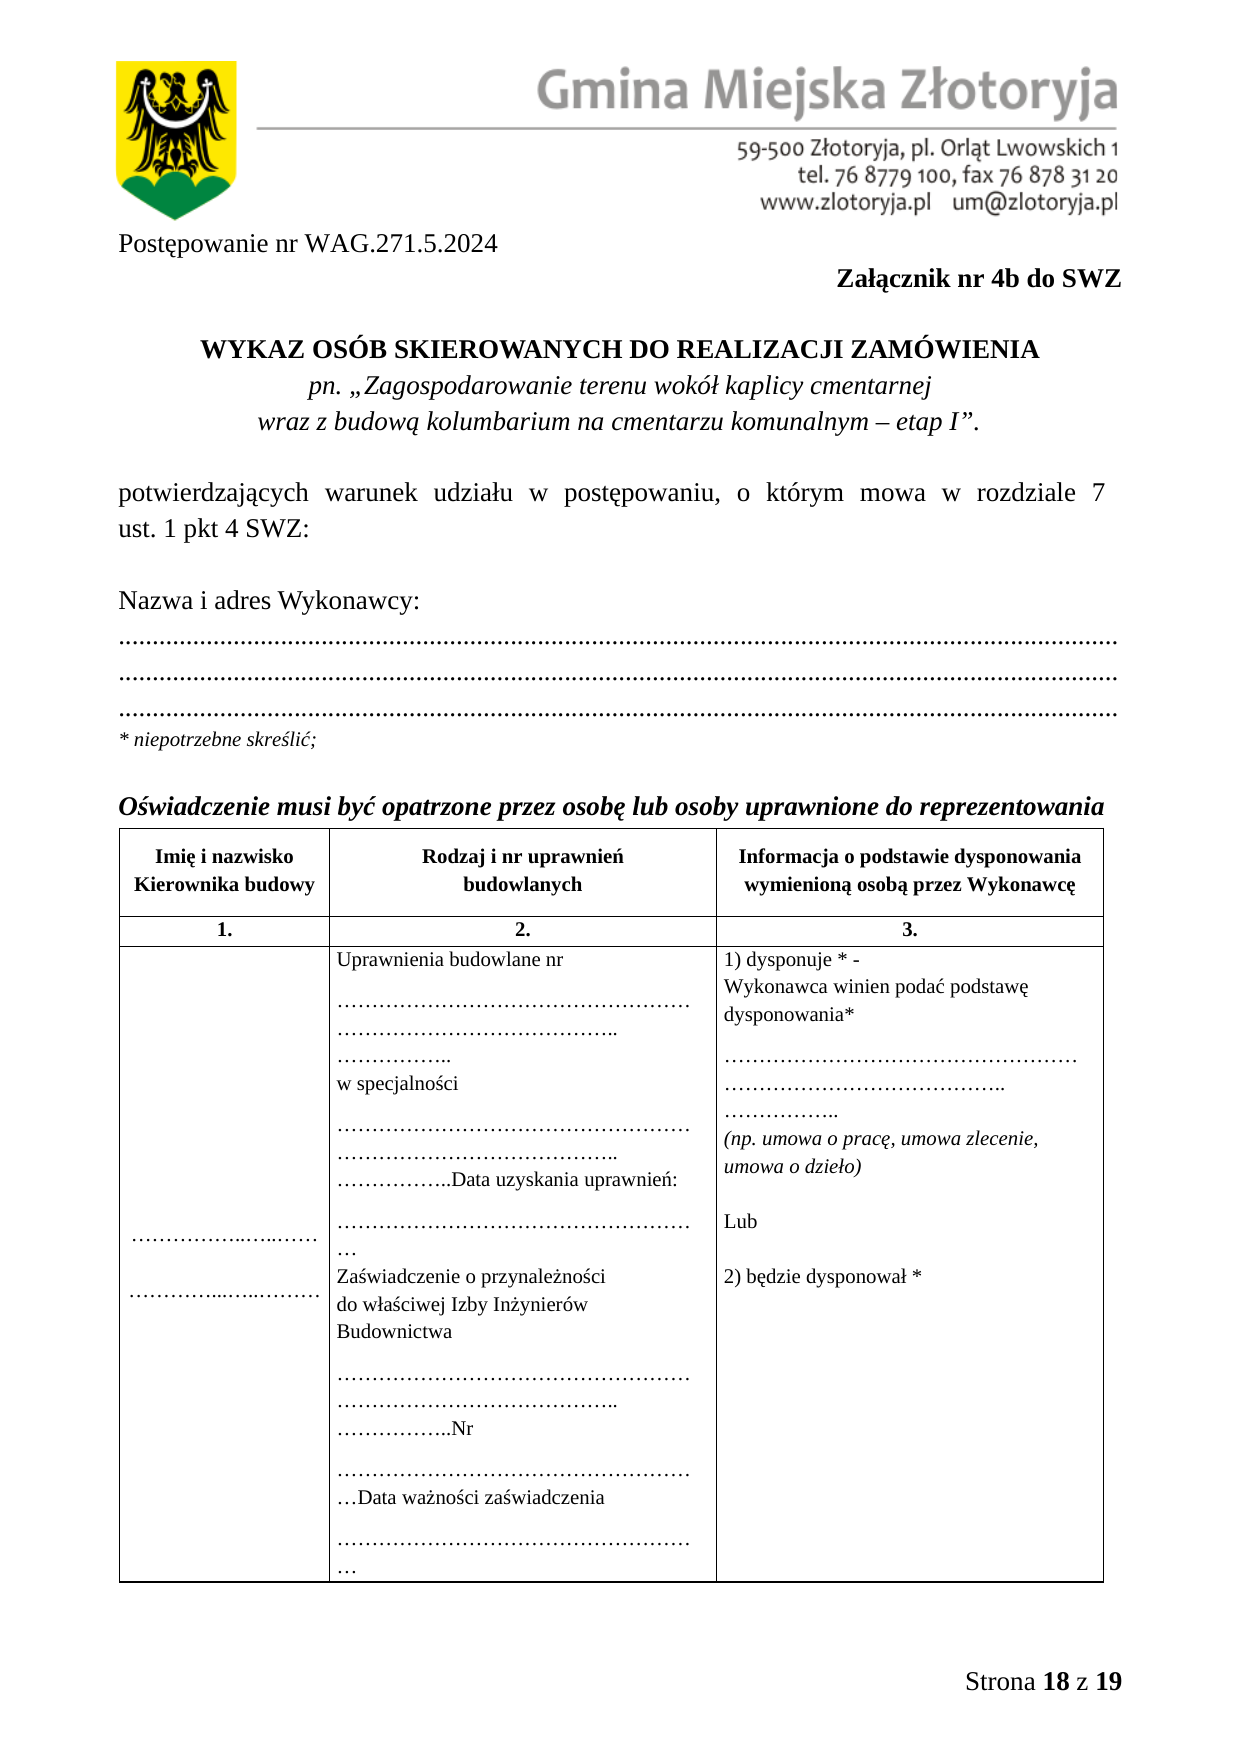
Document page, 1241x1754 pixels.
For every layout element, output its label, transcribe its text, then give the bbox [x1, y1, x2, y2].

text Nazwa i adres Wykonawcy: [118, 584, 1122, 615]
text Oświadczenie musi być opatrzone przez osobę lub osoby uprawnione do reprezentowania [118, 790, 1122, 821]
text .................................................................................................................................................... [118, 691, 1122, 722]
text WYKAZ OSÓB SKIEROWANYCH DO REALIZACJI ZAMÓWIENIA [118, 334, 1122, 365]
text * niepotrzebne skreślić; [118, 727, 1122, 751]
table_cell ……………..…..…… …………...…..……… [120, 947, 329, 1581]
table_cell 3. [717, 917, 1103, 946]
table_cell 1. [120, 917, 329, 946]
table_cell 1) dysponuje * - Wykonawca winien podać podstawę dysponowania* ………………………………………………………………………………..…………….. (np. umowa o pracę, umowa zlecenie, umowa o dzieło) Lub 2) będzie dysponował * [717, 947, 1103, 1581]
text pn. „Zagospodarowanie terenu wokół kaplicy cmentarnej [118, 369, 1122, 401]
picture [115, 61, 1118, 222]
table_header Informacja o podstawie dysponowania wymienioną osobą przez Wykonawcę [717, 829, 1103, 916]
table_header Rodzaj i nr uprawnień budowlanych [330, 829, 716, 916]
text .................................................................................................................................................... .................................................................................................................................................... [118, 619, 1122, 686]
table_cell Uprawnienia budowlane nr ………………………………………………………………………………..…………….. w specjalności ………………………………………………………………………………..……………..Data uzyskania uprawnień: ……………………………………………… Zaświadczenie o przynależności do właściwej Izby Inżynierów Budownictwa ………………………………………………………………………………..……………..Nr ………………………………………………Data ważności zaświadczenia ……………………………………………… [330, 947, 716, 1581]
table_header Imię i nazwisko Kierownika budowy [120, 829, 329, 916]
text Załącznik nr 4b do SWZ [118, 262, 1122, 293]
table_cell 2. [330, 917, 716, 946]
text wraz z budową kolumbarium na cmentarzu komunalnym – etap I”. [118, 405, 1122, 436]
text potwierdzających warunek udziału w postępowaniu, o którym mowa w rozdziale 7 ust. 1 pkt 4 SWZ: [118, 477, 1122, 543]
